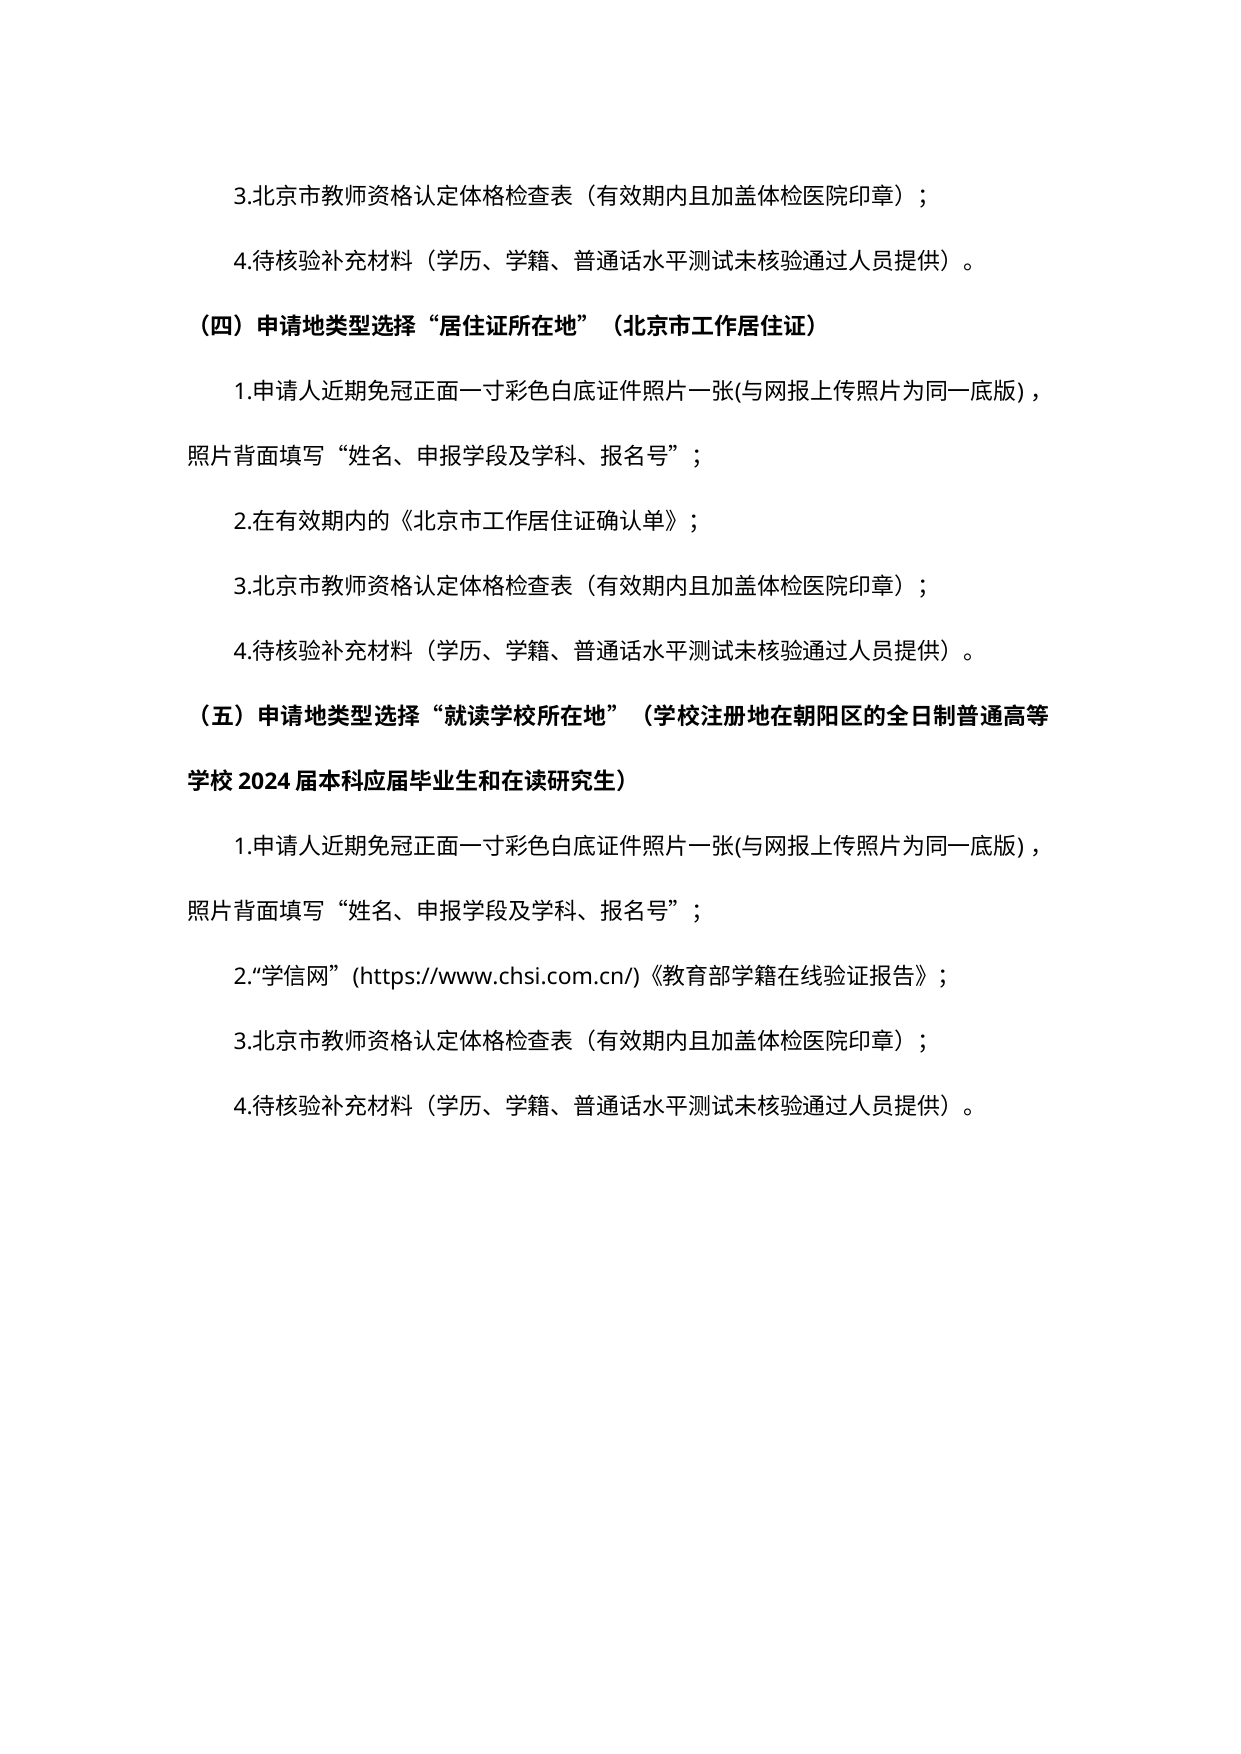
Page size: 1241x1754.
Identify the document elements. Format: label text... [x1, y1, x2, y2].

text 3.北京市教师资格认定体格检查表（有效期内且加盖体检医院印章）； [187, 162, 1053, 227]
text （五）申请地类型选择“就读学校所在地”（学校注册地在朝阳区的全日制普通高等学校2024届本科应届毕业生和在读研究生） [187, 682, 1053, 812]
list 4.待核验补充材料（学历、学籍、普通话水平测试未核验通过人员提供）。 [187, 227, 1053, 292]
text （四）申请地类型选择“居住证所在地”（北京市工作居住证） [187, 292, 1053, 357]
text 1.申请人近期免冠正面一寸彩色白底证件照片一张(与网报上传照片为同一底版) ，照片背面填写“姓名、申报学段及学科、报名号”； [187, 812, 1053, 942]
text 2.“学信网”(https://www.chsi.com.cn/)《教育部学籍在线验证报告》； [187, 942, 1053, 1007]
list 4.待核验补充材料（学历、学籍、普通话水平测试未核验通过人员提供）。 [187, 617, 1053, 682]
text 3.北京市教师资格认定体格检查表（有效期内且加盖体检医院印章）； [187, 1007, 1053, 1072]
text 3.北京市教师资格认定体格检查表（有效期内且加盖体检医院印章）； [187, 552, 1053, 617]
list 4.待核验补充材料（学历、学籍、普通话水平测试未核验通过人员提供）。 [187, 1072, 1053, 1137]
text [187, 357, 1053, 487]
text 2.在有效期内的《北京市工作居住证确认单》； [187, 487, 1053, 552]
